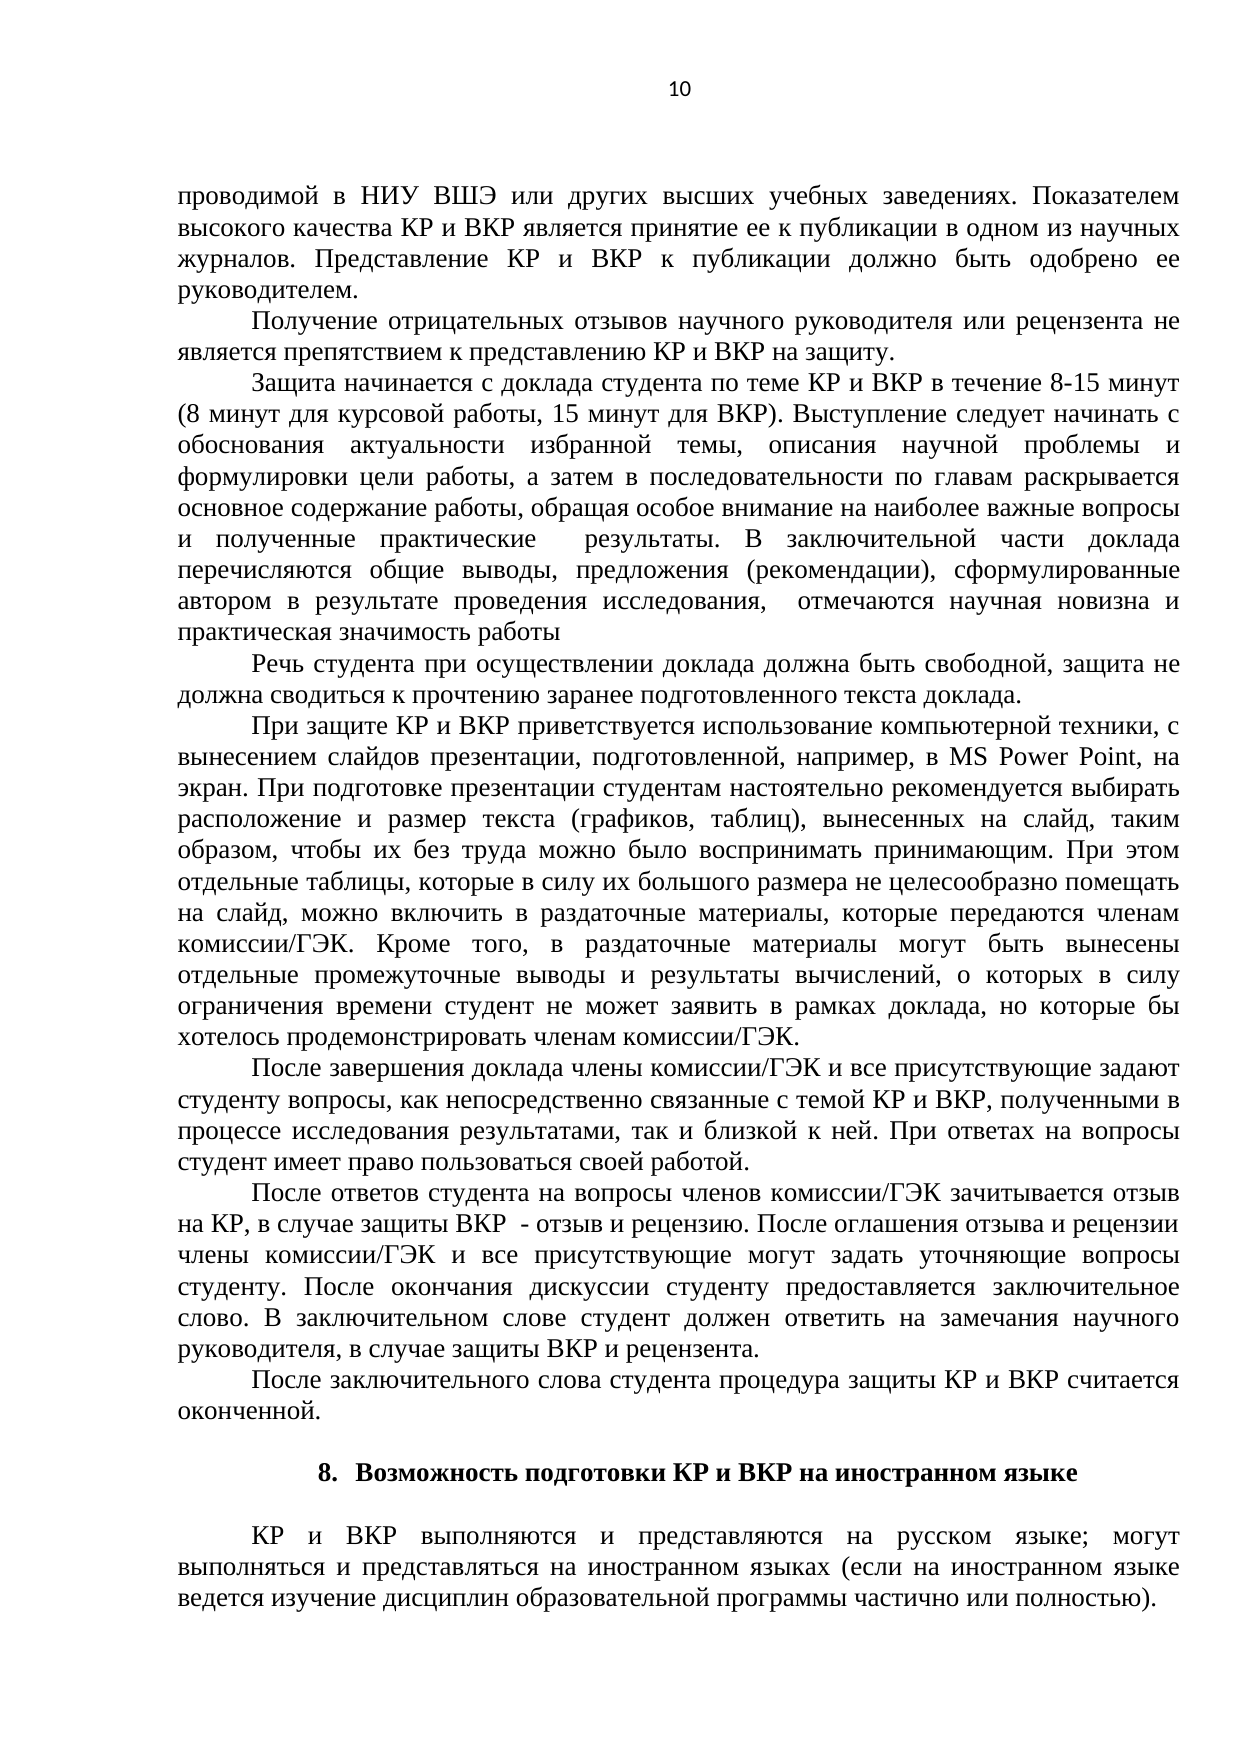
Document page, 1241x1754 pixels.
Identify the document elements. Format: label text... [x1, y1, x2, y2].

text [177, 179, 1181, 304]
text КР и ВКР выполняются и представляются на русском языке; могут выполняться и представляться на иностранном языках (если на иностранном языке ведется изучение дисциплин образовательной программы частично или полностью). [177, 1519, 1181, 1612]
text Речь студента при осуществлении доклада должна быть свободной, защита не должна сводиться к прочтению заранее подготовленного текста доклада. [177, 647, 1181, 709]
text После заключительного слова студента процедура защиты КР и ВКР считается оконченной. [177, 1363, 1181, 1425]
text После завершения доклада члены комиссии/ГЭК и все присутствующие задают студенту вопросы, как непосредственно связанные с темой КР и ВКР, полученными в процессе исследования результатами, так и близкой к ней. При ответах на вопросы студент имеет право пользоваться своей работой. [177, 1052, 1181, 1176]
subtitle Возможность подготовки КР и ВКР на иностранном языке [215, 1456, 1181, 1488]
text При защите КР и ВКР приветствуется использование компьютерной техники, с вынесением слайдов презентации, подготовленной, например, в MS Power Point, на экран. При подготовке презентации студентам настоятельно рекомендуется выбирать расположение и размер текста (графиков, таблиц), вынесенных на слайд, таким образом, чтобы их без труда можно было воспринимать принимающим. При этом отдельные таблицы, которые в силу их большого размера не целесообразно помещать на слайд, можно включить в раздаточные материалы, которые передаются членам комиссии/ГЭК. Кроме того, в раздаточные материалы могут быть вынесены отдельные промежуточные выводы и результаты вычислений, о которых в силу ограничения времени студент не может заявить в рамках доклада, но которые бы хотелось продемонстрировать членам комиссии/ГЭК. [177, 709, 1181, 1052]
text Защита начинается с доклада студента по теме КР и ВКР в течение 8-15 минут (8 минут для курсовой работы, 15 минут для ВКР). Выступление следует начинать с обоснования актуальности избранной темы, описания научной проблемы и формулировки цели работы, а затем в последовательности по главам раскрывается основное содержание работы, обращая особое внимание на наиболее важные вопросы и полученные практические результаты. В заключительной части доклада перечисляются общие выводы, предложения (рекомендации), сформулированные автором в результате проведения исследования, отмечаются научная новизна и практическая значимость работы [177, 366, 1181, 647]
text После ответов студента на вопросы членов комиссии/ГЭК зачитывается отзыв на КР, в случае защиты ВКР - отзыв и рецензию. После оглашения отзыва и рецензии члены комиссии/ГЭК и все присутствующие могут задать уточняющие вопросы студенту. После окончания дискуссии студенту предоставляется заключительное слово. В заключительном слове студент должен ответить на замечания научного руководителя, в случае защиты ВКР и рецензента. [177, 1176, 1181, 1363]
text Получение отрицательных отзывов научного руководителя или рецензента не является препятствием к представлению КР и ВКР на защиту. [177, 304, 1181, 366]
